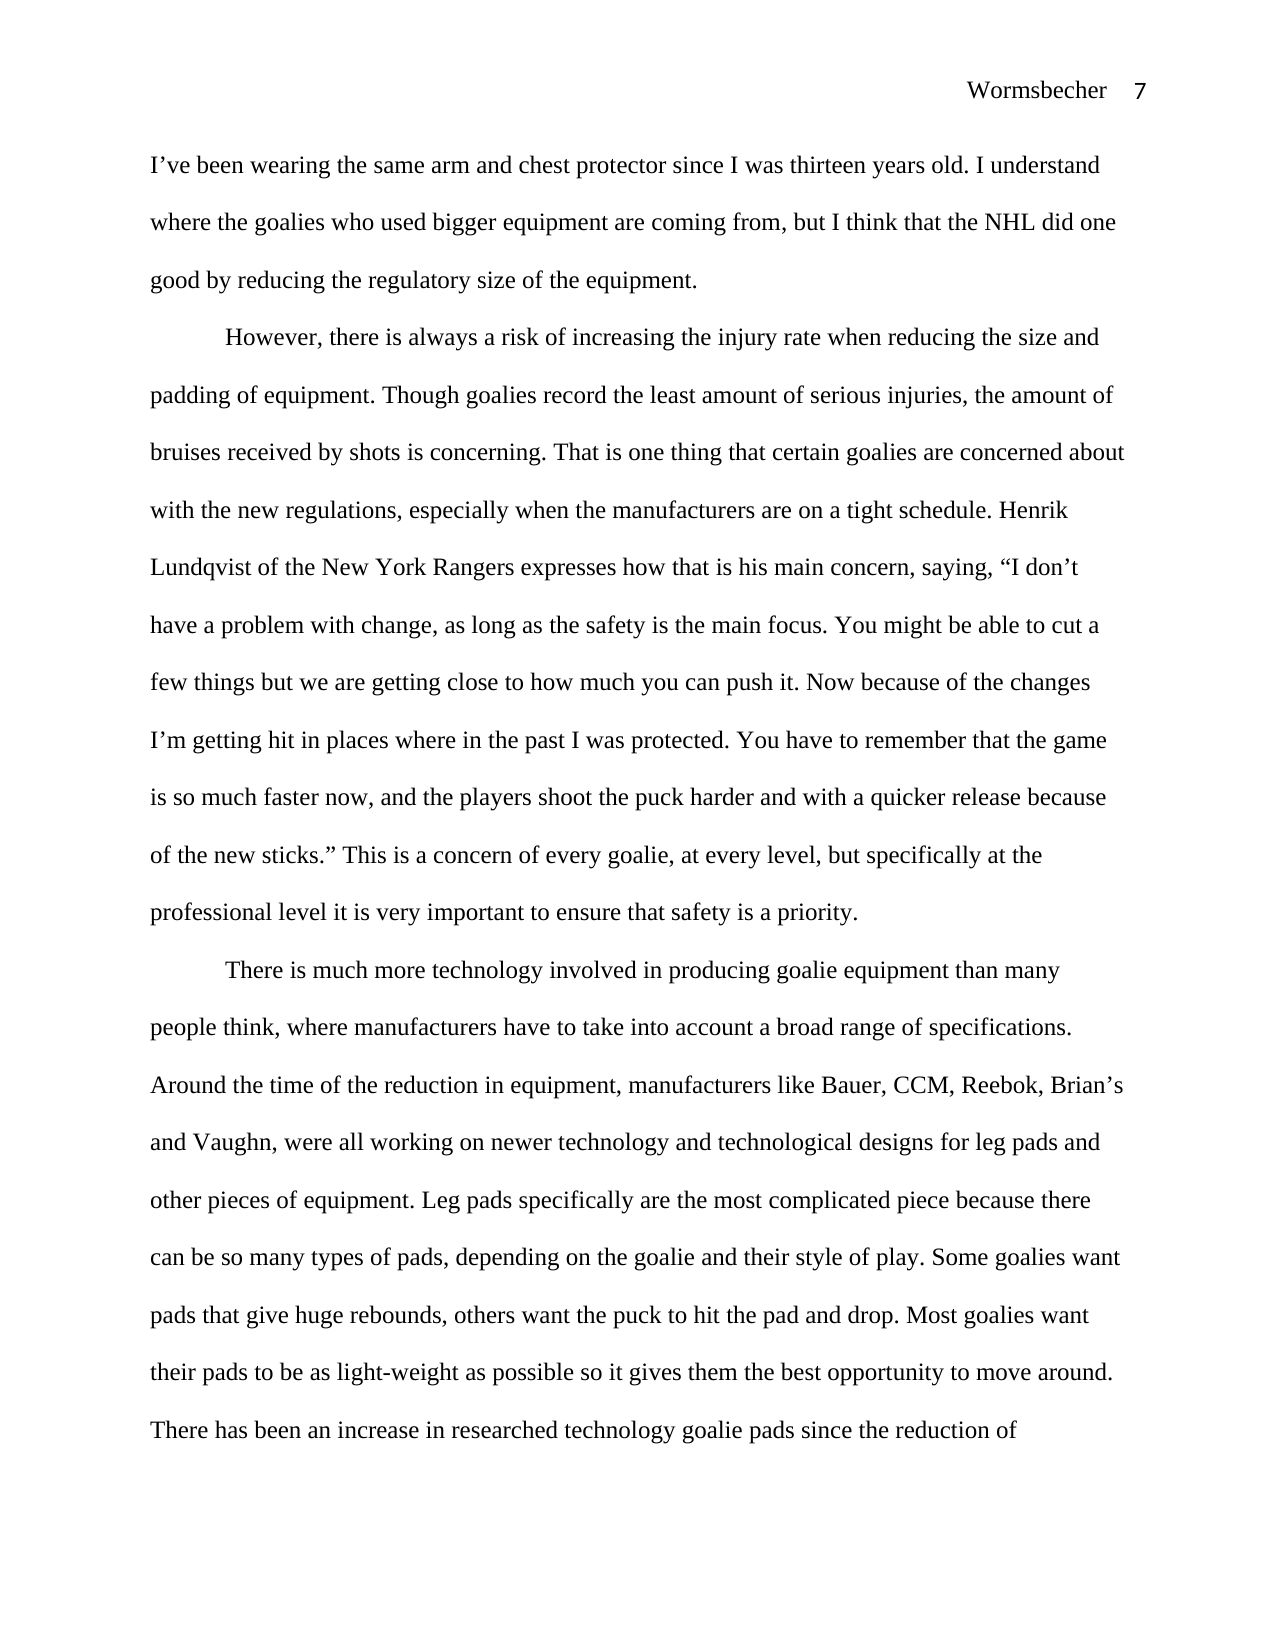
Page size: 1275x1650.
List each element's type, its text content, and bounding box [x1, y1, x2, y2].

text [150, 955, 1125, 1444]
text However, there is always a risk of increasing the injury rate when reducing the size and padding of equipment. Though goalies record the least amount of serious injuries, the amount of bruises received by shots is concerning. That is one thing that certain goalies are concerned about with the new regulations, especially when the manufacturers are on a tight schedule. Henrik Lundqvist of the New York Rangers expresses how that is his main concern, saying, “I don’t have a problem with change, as long as the safety is the main focus. You might be able to cut a few things but we are getting close to how much you can push it. Now because of the changes I’m getting hit in places where in the past I was protected. You have to remember that the game is so much faster now, and the players shoot the puck harder and with a quicker release because of the new sticks.” This is a concern of every goalie, at every level, but specifically at the professional level it is very important to ensure that safety is a priority. [150, 322, 1125, 926]
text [150, 150, 1125, 294]
